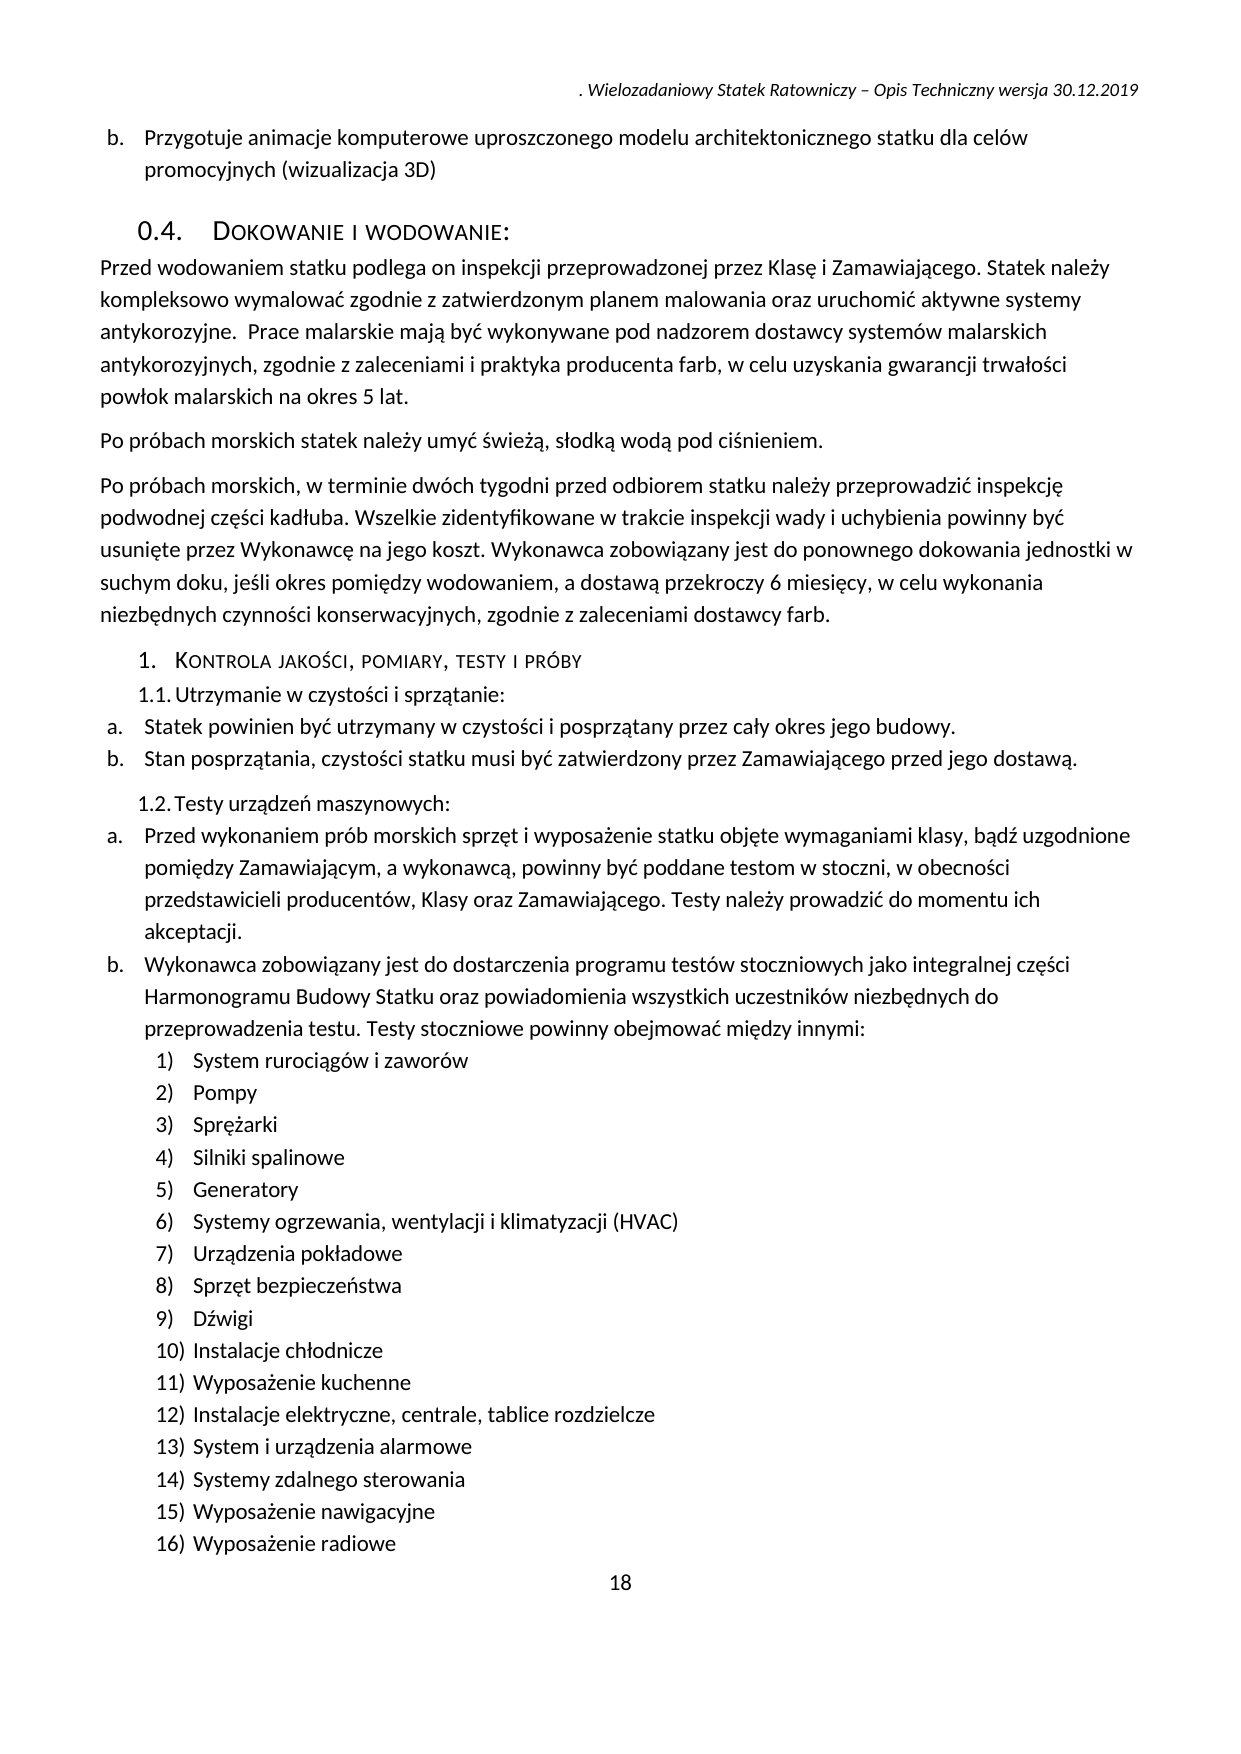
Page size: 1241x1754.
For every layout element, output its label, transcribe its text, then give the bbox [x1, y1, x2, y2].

list System i urządzenia alarmowe [155, 1432, 1140, 1461]
list System rurociągów i zaworów [155, 1046, 1140, 1074]
list Wyposażenie radiowe [155, 1529, 1140, 1557]
list Wyposażenie kuchenne [155, 1368, 1140, 1396]
list Przygotuje animacje komputerowe uproszczonego modelu architektonicznego statku dla celów promocyjnych (wizualizacja 3D) [107, 123, 1140, 183]
list Wyposażenie nawigacyjne [155, 1497, 1140, 1525]
list Systemy zdalnego sterowania [155, 1465, 1140, 1493]
list Instalacje elektryczne, centrale, tablice rozdzielcze [155, 1400, 1140, 1428]
list Wykonawca zobowiązany jest do dostarczenia programu testów stoczniowych jako integralnej części Harmonogramu Budowy Statku oraz powiadomienia wszystkich uczestników niezbędnych do przeprowadzenia testu. Testy stoczniowe powinny obejmować między innymi: [107, 950, 1140, 1042]
list Stan posprzątania, czystości statku musi być zatwierdzony przez Zamawiającego przed jego dostawą. [107, 744, 1140, 772]
list Sprzęt bezpieczeństwa [155, 1272, 1140, 1299]
list Pompy [155, 1078, 1140, 1106]
subtitle Kontrola jakości, pomiary, testy i próby [137, 645, 1140, 675]
list Statek powinien być utrzymany w czystości i posprzątany przez cały okres jego budowy. [107, 712, 1140, 740]
list Testy urządzeń maszynowych: [137, 789, 1140, 817]
list Dźwigi [155, 1304, 1140, 1332]
subtitle Dokowanie i wodowanie: [137, 212, 1140, 248]
list Instalacje chłodnicze [155, 1336, 1140, 1364]
list Silniki spalinowe [155, 1143, 1140, 1171]
text Po próbach morskich, w terminie dwóch tygodni przed odbiorem statku należy przeprowadzić inspekcję podwodnej części kadłuba. Wszelkie zidentyfikowane w trakcie inspekcji wady i uchybienia powinny być usunięte przez Wykonawcę na jego koszt. Wykonawca zobowiązany jest do ponownego dokowania jednostki w suchym doku, jeśli okres pomiędzy wodowaniem, a dostawą przekroczy 6 miesięcy, w celu wykonania niezbędnych czynności konserwacyjnych, zgodnie z zaleceniami dostawcy farb. [100, 471, 1140, 628]
list Urządzenia pokładowe [155, 1239, 1140, 1267]
list Utrzymanie w czystości i sprzątanie: [137, 680, 1140, 708]
text Po próbach morskich statek należy umyć świeżą, słodką wodą pod ciśnieniem. [100, 427, 1140, 454]
list Przed wykonaniem prób morskich sprzęt i wyposażenie statku objęte wymaganiami klasy, bądź uzgodnione pomiędzy Zamawiającym, a wykonawcą, powinny być poddane testom w stoczni, w obecności przedstawicieli producentów, Klasy oraz Zamawiającego. Testy należy prowadzić do momentu ich akceptacji. [107, 821, 1140, 946]
list Systemy ogrzewania, wentylacji i klimatyzacji (HVAC) [155, 1207, 1140, 1235]
text Przed wodowaniem statku podlega on inspekcji przeprowadzonej przez Klasę i Zamawiającego. Statek należy kompleksowo wymalować zgodnie z zatwierdzonym planem malowania oraz uruchomić aktywne systemy antykorozyjne. Prace malarskie mają być wykonywane pod nadzorem dostawcy systemów malarskich antykorozyjnych, zgodnie z zaleceniami i praktyka producenta farb, w celu uzyskania gwarancji trwałości powłok malarskich na okres 5 lat. [100, 253, 1140, 410]
list Generatory [155, 1175, 1140, 1203]
list Sprężarki [155, 1111, 1140, 1139]
